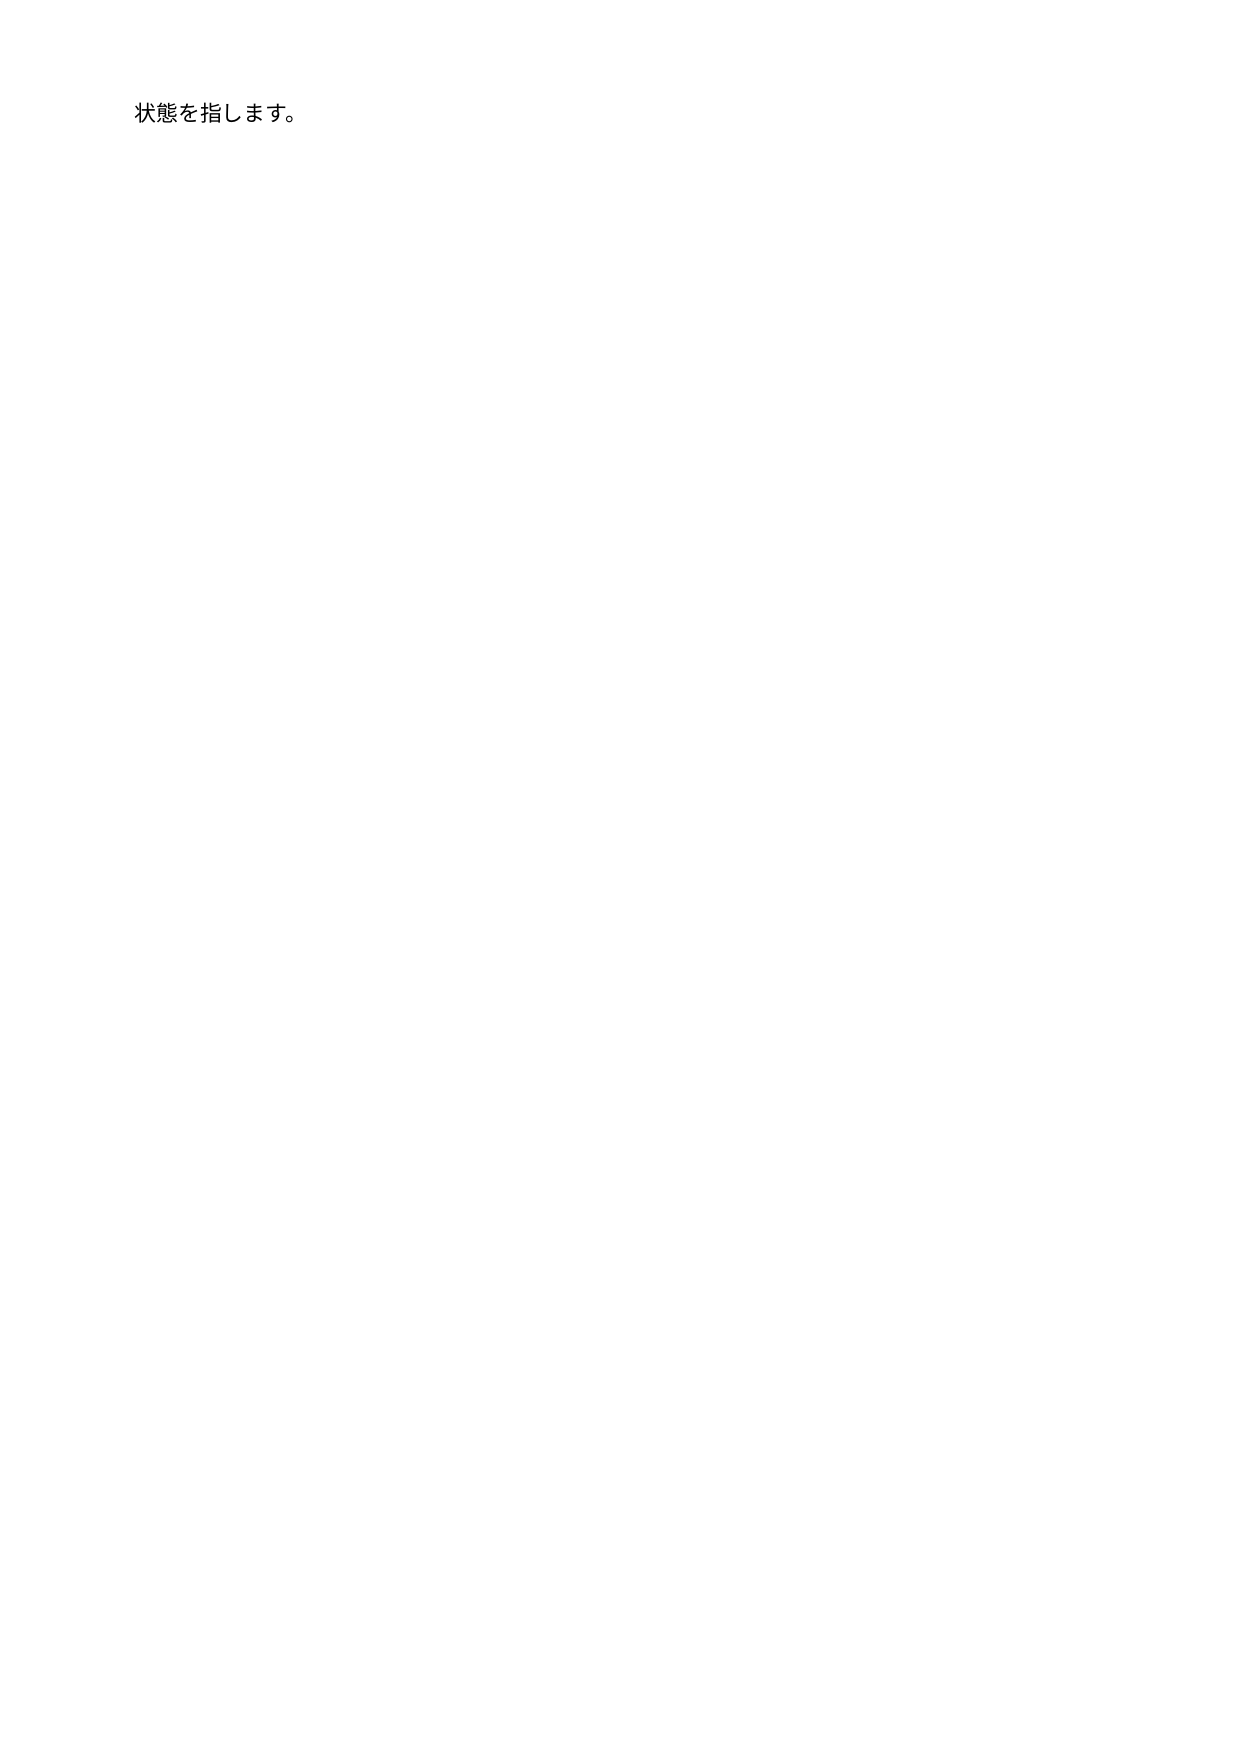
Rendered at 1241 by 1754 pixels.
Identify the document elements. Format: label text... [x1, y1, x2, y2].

text 状態を指します。 [112, 93, 1128, 130]
